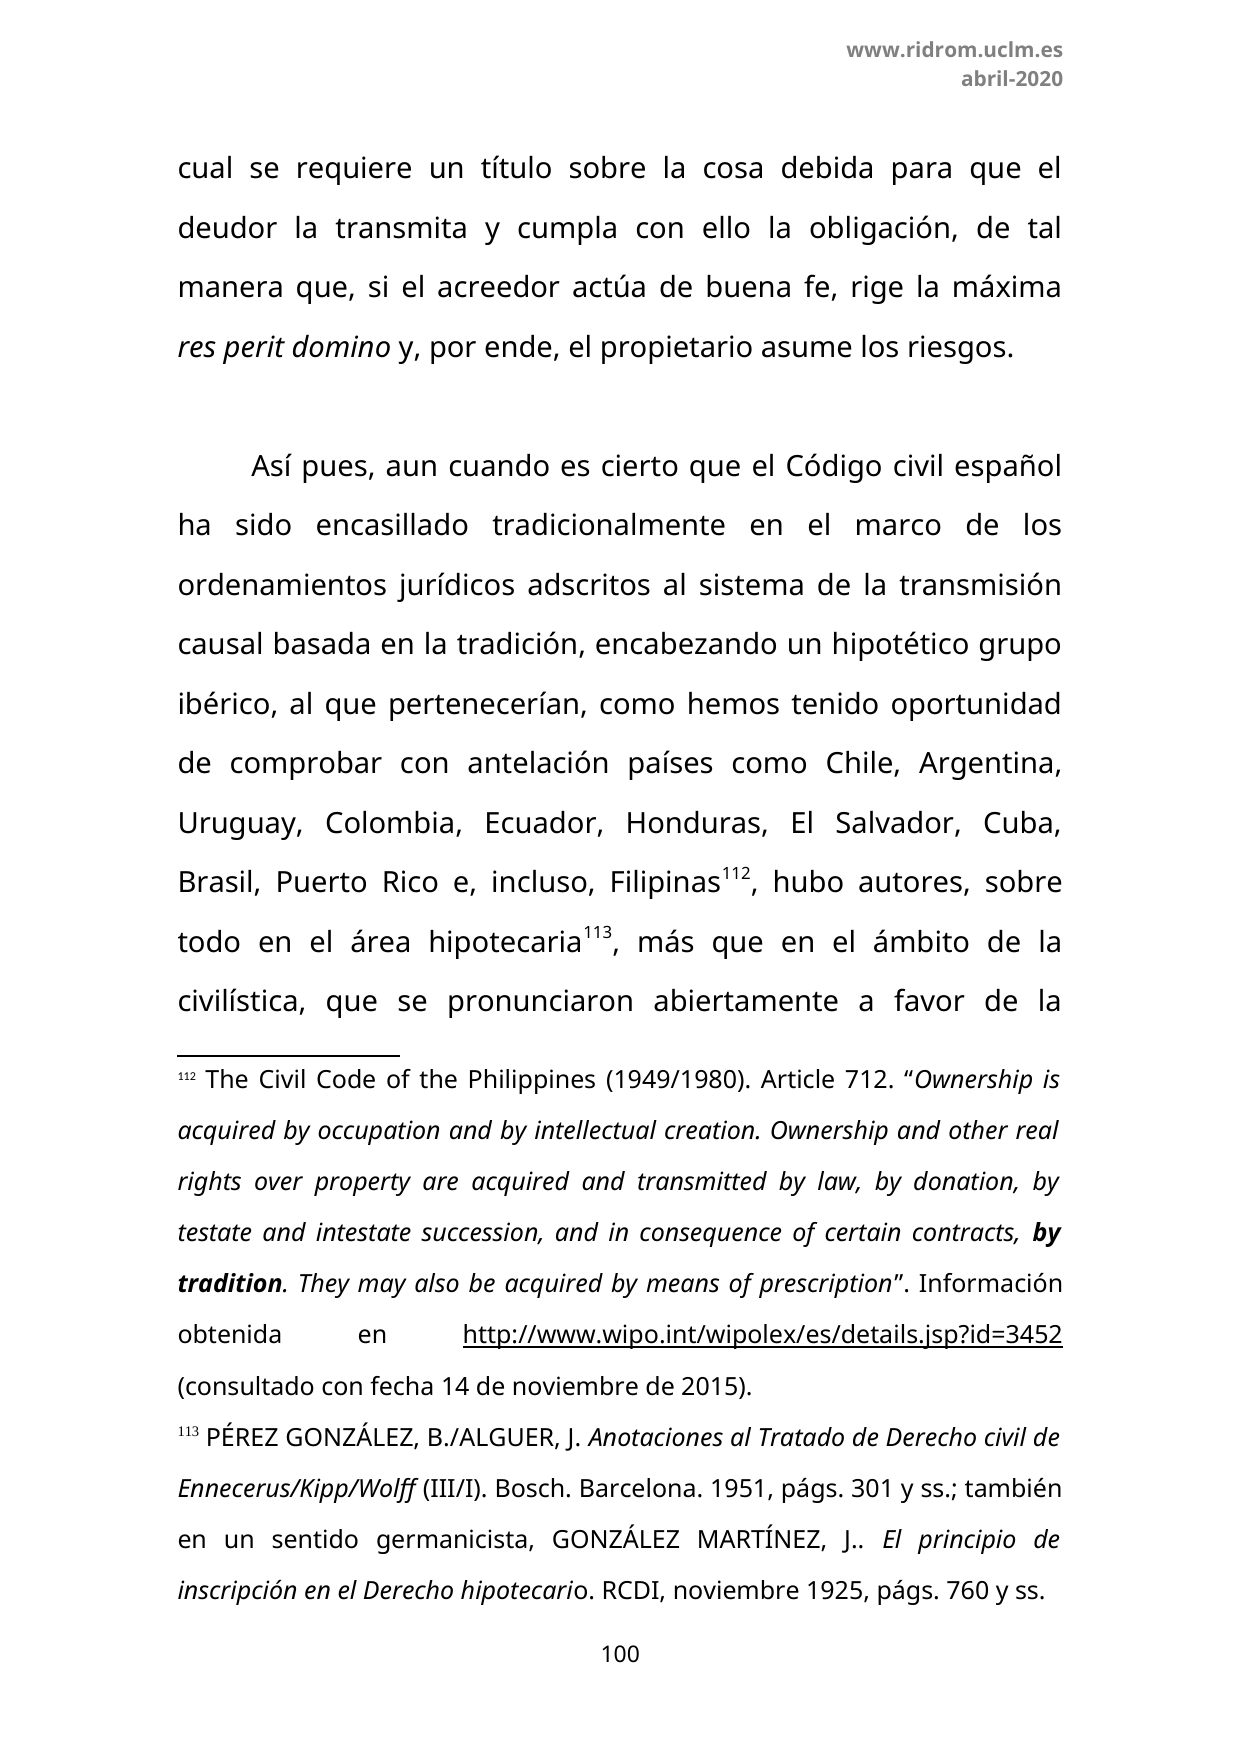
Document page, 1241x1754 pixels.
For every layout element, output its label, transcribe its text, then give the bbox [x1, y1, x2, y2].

text Así pues, aun cuando es cierto que el Código civil español ha sido encasillado tradicionalmente en el marco de los ordenamientos jurídicos adscritos al sistema de la transmisión causal basada en la tradición, encabezando un hipotético grupo ibérico, al que pertenecerían, como hemos tenido oportunidad de comprobar con antelación países como Chile, Argentina, Uruguay, Colombia, Ecuador, Honduras, El Salvador, Cuba, Brasil, Puerto Rico e, incluso, Filipinas, hubo autores, sobre todo en el área hipotecaria, más que en el ámbito de la civilística, que se pronunciaron abiertamente a favor de la transmisión abstracta, y no causal, en clara sintonía con la figura del negocio jurídico abstracto ya defendida en su momento por Savigny. [177, 445, 1063, 1020]
text Tanto nuestra doctrina como nuestra jurisprudencia han rechazado con carácter mayoritario el carácter abstracto del referido contrato, cuestionando con ello algunos argumentos que lo defendían: ya el principio de libertad contractual para justificar la configuración del contenido del contrato; ya la presunción iuris tantum de existencia de causa en el contrato que sirviera para demostrar la concurrencia de un título de adquisición; o, incluso, que el Registro de la Propiedad se pueda alimentar de títulos abstractos. A mayor abundamiento, la transmisión de la propiedad exige el mismo título en el transmitente, según establece la máxima romana nemo dat quam ipse habet, o nemo transferre postest ad alium plus iuris quam ipse habet, regla que prescribe la adquisición a domino con carácter general, reflejada expresamente en el artículo 1160 de nuestro Código civil, en sede de obligaciones de dar, donde se señala que “no será válido el pago hecho por quien no tenga la libre disposición de la cosa debida y capacidad para enajenarla (aun cuando) si el pago hubiese consistido en una cantidad de dinero o cosa fungible, no habrá repetición contra el acreedor que la hubiese gastado o consumido de buena fe”, precepto que, si bien se halla ubicado en materia de obligaciones, consagra un principio en cuanto a la adquisición de derechos reales, por el cual se requiere un título sobre la cosa debida para que el deudor la transmita y cumpla con ello la obligación, de tal manera que, si el acreedor actúa de buena fe, rige la máxima res perit domino y, por ende, el propietario asume los riesgos. [177, 148, 1063, 366]
